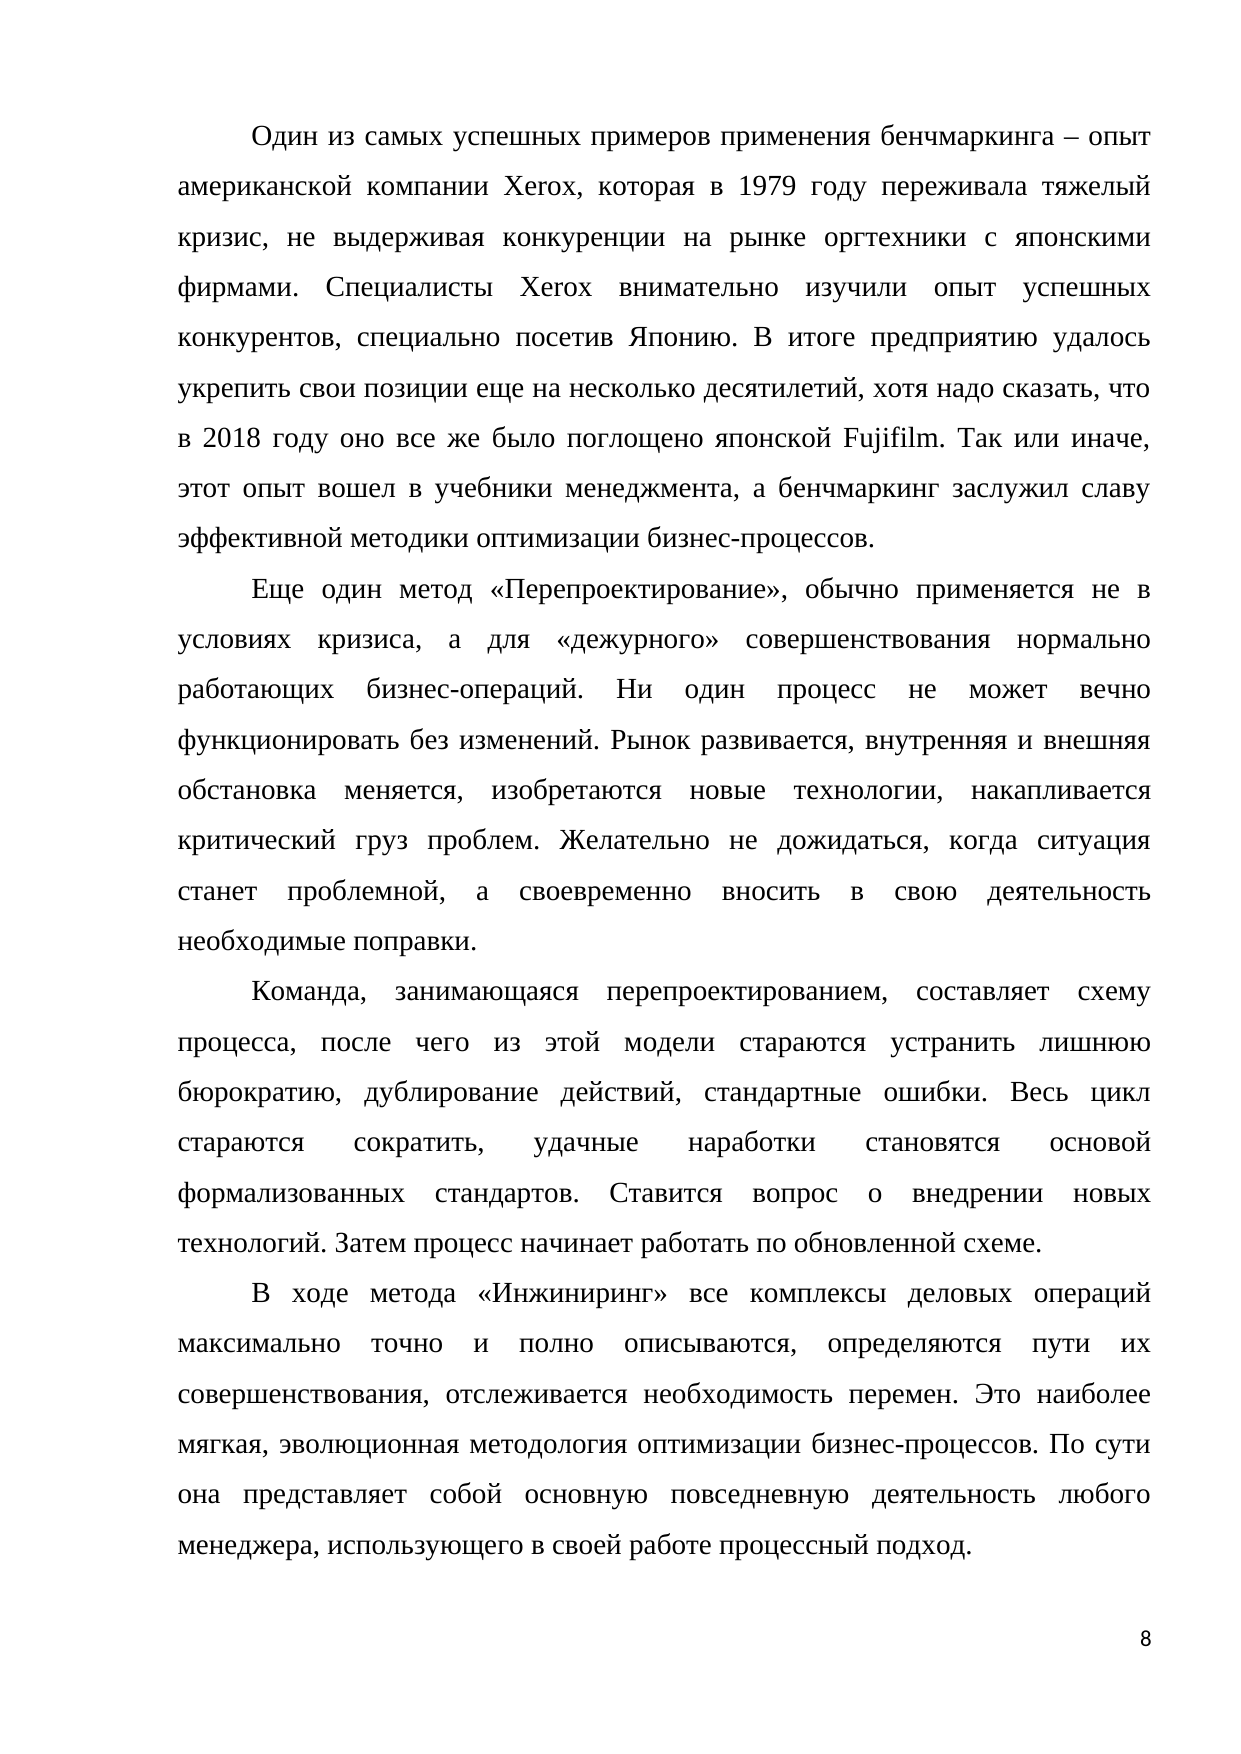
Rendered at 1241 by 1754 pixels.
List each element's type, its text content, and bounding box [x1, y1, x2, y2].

text Один из самых успешных примеров применения бенчмаркинга – опыт американской компании Xerox, которая в 1979 году переживала тяжелый кризис, не выдерживая конкуренции на рынке оргтехники с японскими фирмами. Специалисты Xerox внимательно изучили опыт успешных конкурентов, специально посетив Японию. В итоге предприятию удалось укрепить свои позиции еще на несколько десятилетий, хотя надо сказать, что в 2018 году оно все же было поглощено японской Fujifilm. Так или иначе, этот опыт вошел в учебники менеджмента, а бенчмаркинг заслужил славу эффективной методики оптимизации бизнес-процессов. [177, 118, 1152, 554]
text Команда, занимающаяся перепроектированием, составляет схему процесса, после чего из этой модели стараются устранить лишнюю бюрократию, дублирование действий, стандартные ошибки. Весь цикл стараются сократить, удачные наработки становятся основой формализованных стандартов. Ставится вопрос о внедрении новых технологий. Затем процесс начинает работать по обновленной схеме. [177, 973, 1152, 1258]
text В ходе метода «Инжиниринг» все комплексы деловых операций максимально точно и полно описываются, определяются пути их совершенствования, отслеживается необходимость перемен. Это наиболее мягкая, эволюционная методология оптимизации бизнес-процессов. По сути она представляет собой основную повседневную деятельность любого менеджера, использующего в своей работе процессный подход. [177, 1275, 1152, 1560]
text Еще один метод «Перепроектирование», обычно применяется не в условиях кризиса, а для «дежурного» совершенствования нормально работающих бизнес-операций. Ни один процесс не может вечно функционировать без изменений. Рынок развивается, внутренняя и внешняя обстановка меняется, изобретаются новые технологии, накапливается критический груз проблем. Желательно не дожидаться, когда ситуация станет проблемной, а своевременно вносить в свою деятельность необходимые поправки. [177, 571, 1152, 957]
